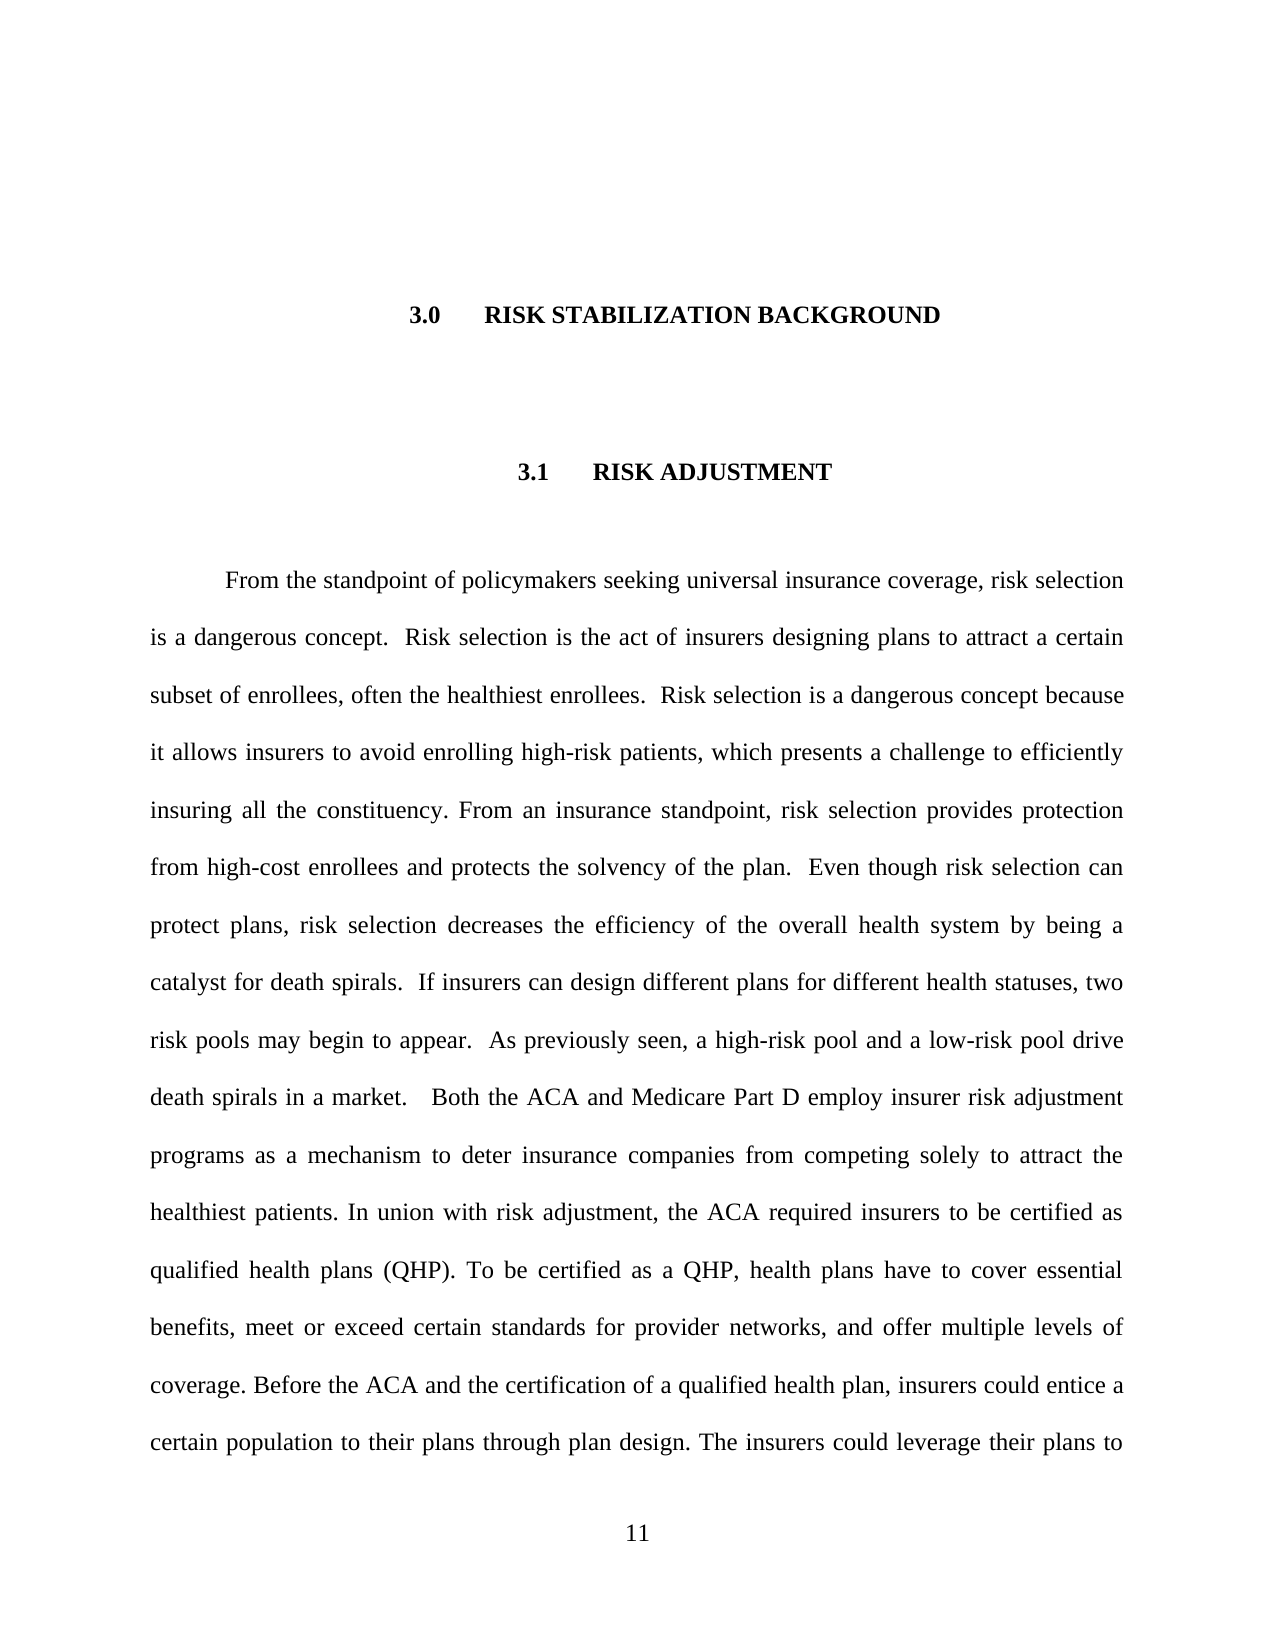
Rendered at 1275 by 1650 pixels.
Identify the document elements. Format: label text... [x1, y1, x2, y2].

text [150, 565, 1125, 1456]
subtitle Risk Stabilization Background [150, 300, 1125, 329]
subtitle Risk Adjustment [150, 457, 1125, 486]
